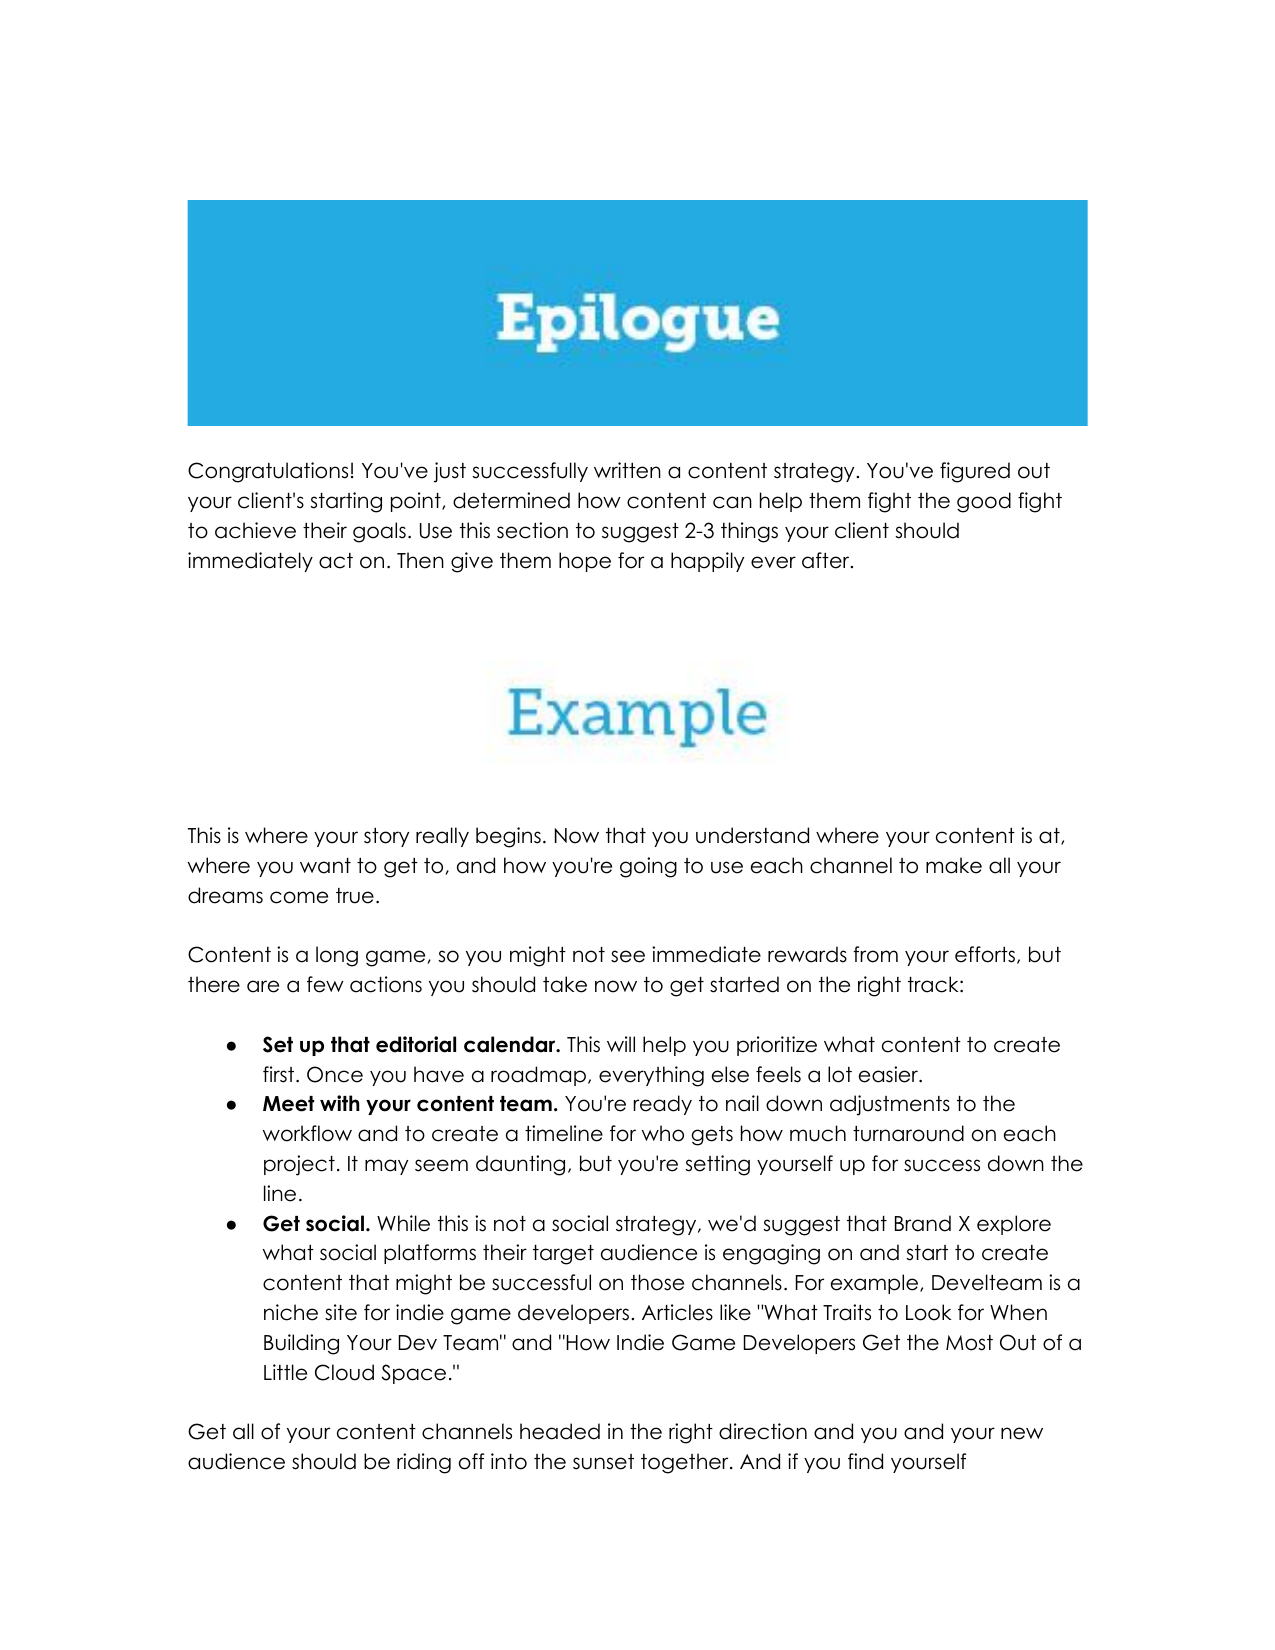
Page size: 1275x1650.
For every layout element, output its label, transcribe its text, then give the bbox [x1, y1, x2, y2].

list Get social. While this is not a social strategy, we'd suggest that Brand X explore what social platforms their target audience is engaging on and start to create content that might be successful on those channels. For example, Develteam is a niche site for indie game developers. Articles like "What Traits to Look for When Building Your Dev Team" and "How Indie Game Developers Get the Most Out of a Little Cloud Space." [225, 1208, 1087, 1386]
text Congratulations! You've just successfully written a content strategy. You've figured out your client's starting point, determined how content can help them fight the good fight to achieve their goals. Use this section to suggest 2-3 things your client should immediately act on. Then give them hope for a happily ever after. [187, 455, 1087, 574]
list Meet with your content team. You're ready to nail down adjustments to the workflow and to create a timeline for who gets how much turnaround on each project. It may seem daunting, but you're setting yourself up for success down the line. [225, 1088, 1087, 1208]
picture [187, 200, 1088, 426]
text This is where your story really begins. Now that you understand where your content is at, where you want to get to, and how you're going to use each channel to make all your dreams come true. [187, 821, 1087, 910]
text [187, 1416, 1087, 1476]
picture [187, 595, 1088, 821]
list Set up that editorial calendar. This will help you prioritize what content to create first. Once you have a roadmap, everything else feels a lot easier. [225, 1029, 1087, 1088]
text Content is a long game, so you might not see immediate rewards from your efforts, but there are a few actions you should take now to get started on the right track: [187, 939, 1087, 999]
